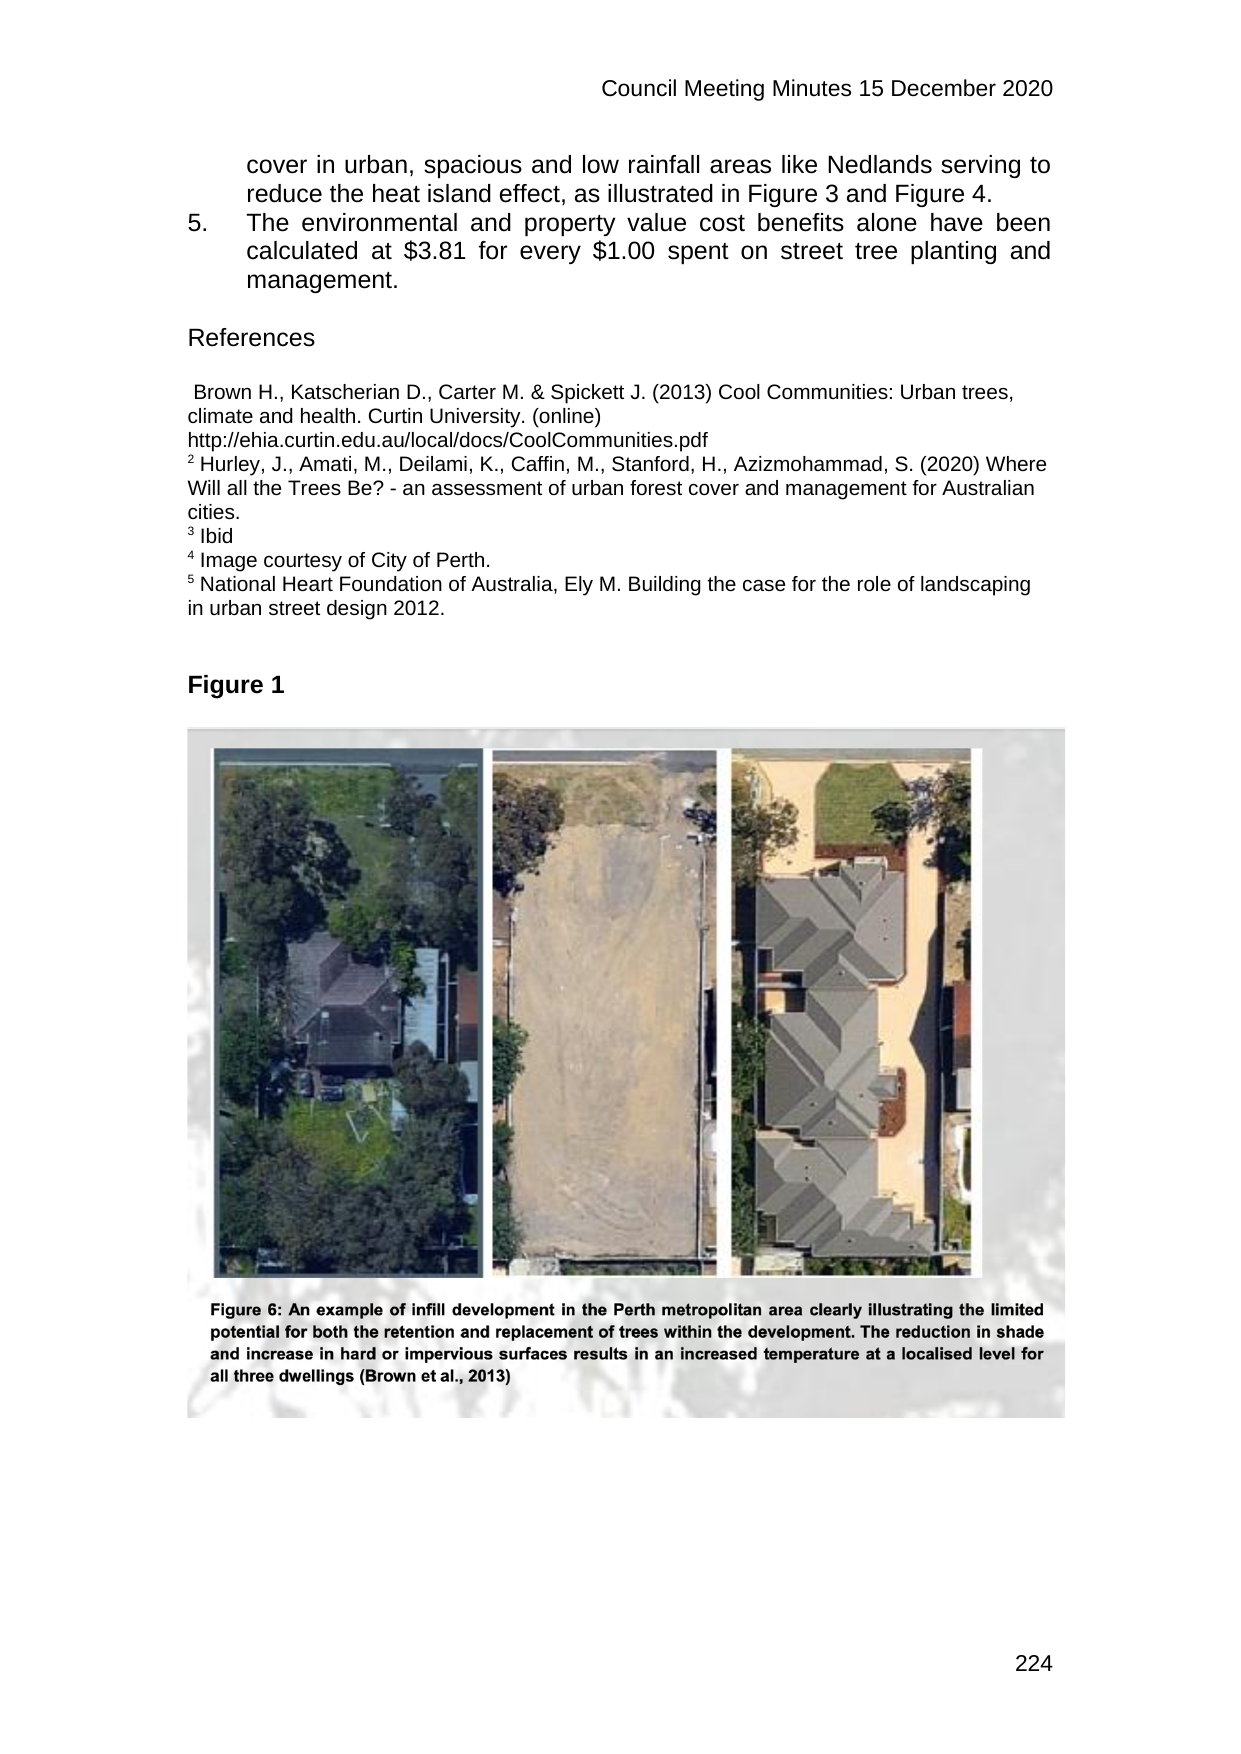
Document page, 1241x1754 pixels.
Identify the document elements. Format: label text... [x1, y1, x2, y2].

text 4 Image courtesy of City of Perth. [187, 548, 1053, 572]
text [187, 150, 1053, 207]
text 3 Ibid [187, 524, 1053, 548]
text 2 Hurley, J., Amati, M., Deilami, K., Caffin, M., Stanford, H., Azizmohammad, S. (2020) Where Will all the Trees Be? - an assessment of urban forest cover and management for Australian cities. [187, 452, 1053, 524]
text 5 National Heart Foundation of Australia, Ely M. Building the case for the role of landscaping in urban street design 2012. [187, 572, 1053, 619]
text 5. The environmental and property value cost benefits alone have been calculated at $3.81 for every $1.00 spent on street tree planting and management. [187, 207, 1053, 294]
text References [187, 322, 1053, 351]
picture [187, 727, 1066, 1418]
text Figure 1 [187, 670, 1053, 699]
text Brown H., Katscherian D., Carter M. & Spickett J. (2013) Cool Communities: Urban trees, climate and health. Curtin University. (online) http://ehia.curtin.edu.au/local/docs/CoolCommunities.pdf [187, 380, 1053, 452]
